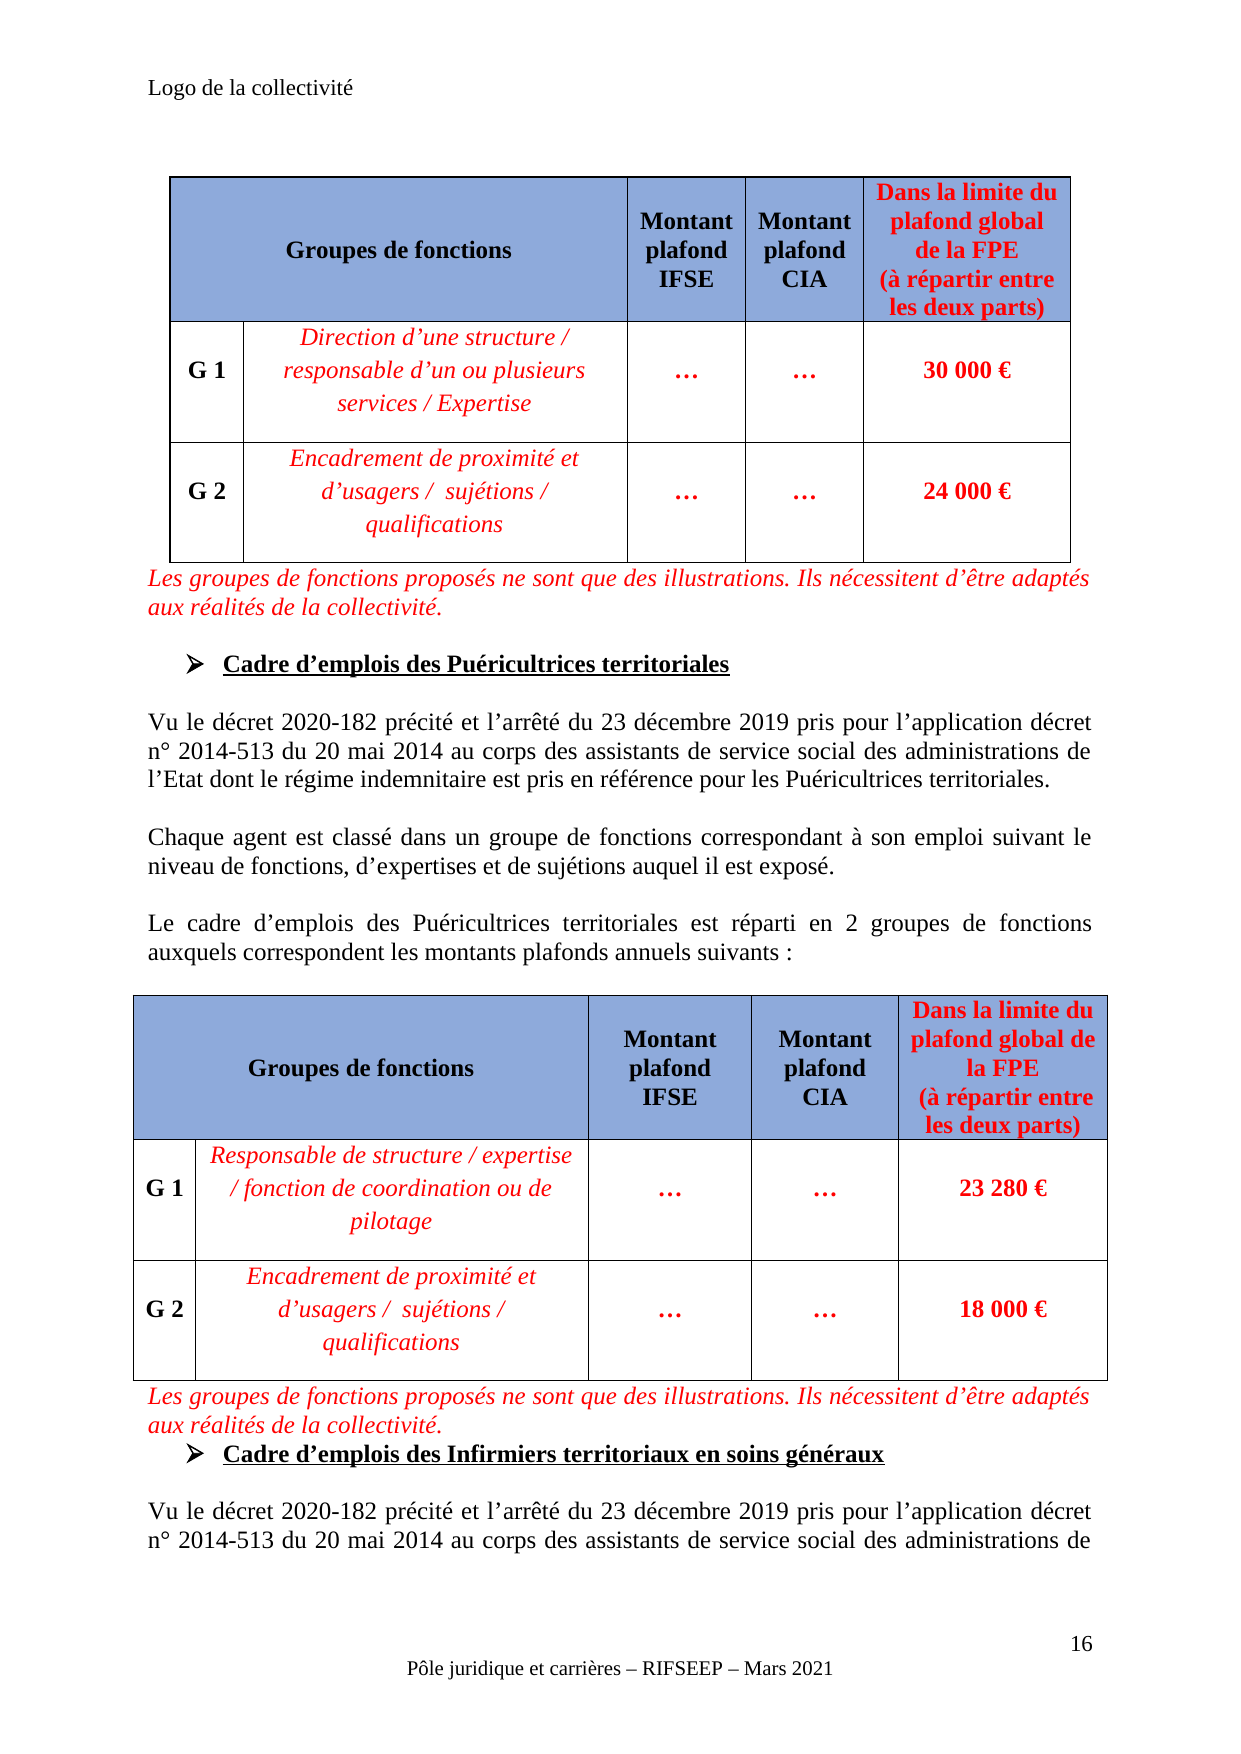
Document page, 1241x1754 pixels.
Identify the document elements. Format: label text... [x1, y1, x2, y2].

text Le cadre d’emplois des Puéricultrices territoriales est réparti en 2 groupes de fonctions auxquels correspondent les montants plafonds annuels suivants : [148, 908, 1093, 966]
table_cell … [628, 443, 745, 562]
table_header Dans la limite du plafond global de la FPE (à répartir entre les deux parts) [864, 178, 1070, 321]
table_cell Encadrement de proximité et d’usagers / sujétions / qualifications [244, 443, 627, 562]
table_header Montant plafond IFSE [589, 996, 751, 1139]
table_header Groupes de fonctions [171, 178, 627, 321]
table_cell 30 000 € [864, 322, 1070, 442]
text Chaque agent est classé dans un groupe de fonctions correspondant à son emploi suivant le niveau de fonctions, d’expertises et de sujétions auquel il est exposé. [148, 822, 1093, 879]
table_cell 24 000 € [864, 443, 1070, 562]
table_cell … [628, 322, 745, 442]
table_cell … [589, 1140, 751, 1260]
table_cell … [746, 443, 863, 562]
table_cell Direction d’une structure / responsable d’un ou plusieurs services / Expertise [244, 322, 627, 442]
table_header Montant plafond CIA [746, 178, 863, 321]
table_cell … [752, 1261, 898, 1380]
table_cell 18 000 € [899, 1261, 1107, 1380]
table_cell G 1 [134, 1140, 195, 1260]
table_cell … [746, 322, 863, 442]
table_cell … [589, 1261, 751, 1380]
text Les groupes de fonctions proposés ne sont que des illustrations. Ils nécessitent d’être adaptés aux réalités de la collectivité. [148, 1381, 1093, 1439]
table_cell G 2 [171, 443, 243, 562]
list Cadre d’emplois des Infirmiers territoriaux en soins généraux [185, 1439, 1093, 1468]
table_cell … [752, 1140, 898, 1260]
table_header Montant plafond IFSE [628, 178, 745, 321]
text Vu le décret 2020-182 précité et l’arrêté du 23 décembre 2019 pris pour l’application décret n° 2014-513 du 20 mai 2014 au corps des assistants de service social des administrations de l’Etat dont le régime indemnitaire est pris en référence pour les Puéricultrices territoriales. [148, 764, 1093, 793]
table_cell 23 280 € [899, 1140, 1107, 1260]
table_cell Encadrement de proximité et d’usagers / sujétions / qualifications [196, 1261, 588, 1380]
table_cell Responsable de structure / expertise / fonction de coordination ou de pilotage [196, 1140, 588, 1260]
table_cell G 2 [134, 1261, 195, 1380]
list Cadre d’emplois des Puéricultrices territoriales [185, 649, 1093, 678]
table_cell G 1 [171, 322, 243, 442]
table_header Montant plafond CIA [752, 996, 898, 1139]
table_header Groupes de fonctions [134, 996, 588, 1139]
table_header Dans la limite du plafond global de la FPE (à répartir entre les deux parts) [899, 996, 1107, 1139]
text Les groupes de fonctions proposés ne sont que des illustrations. Ils nécessitent d’être adaptés aux réalités de la collectivité. [148, 563, 1093, 621]
